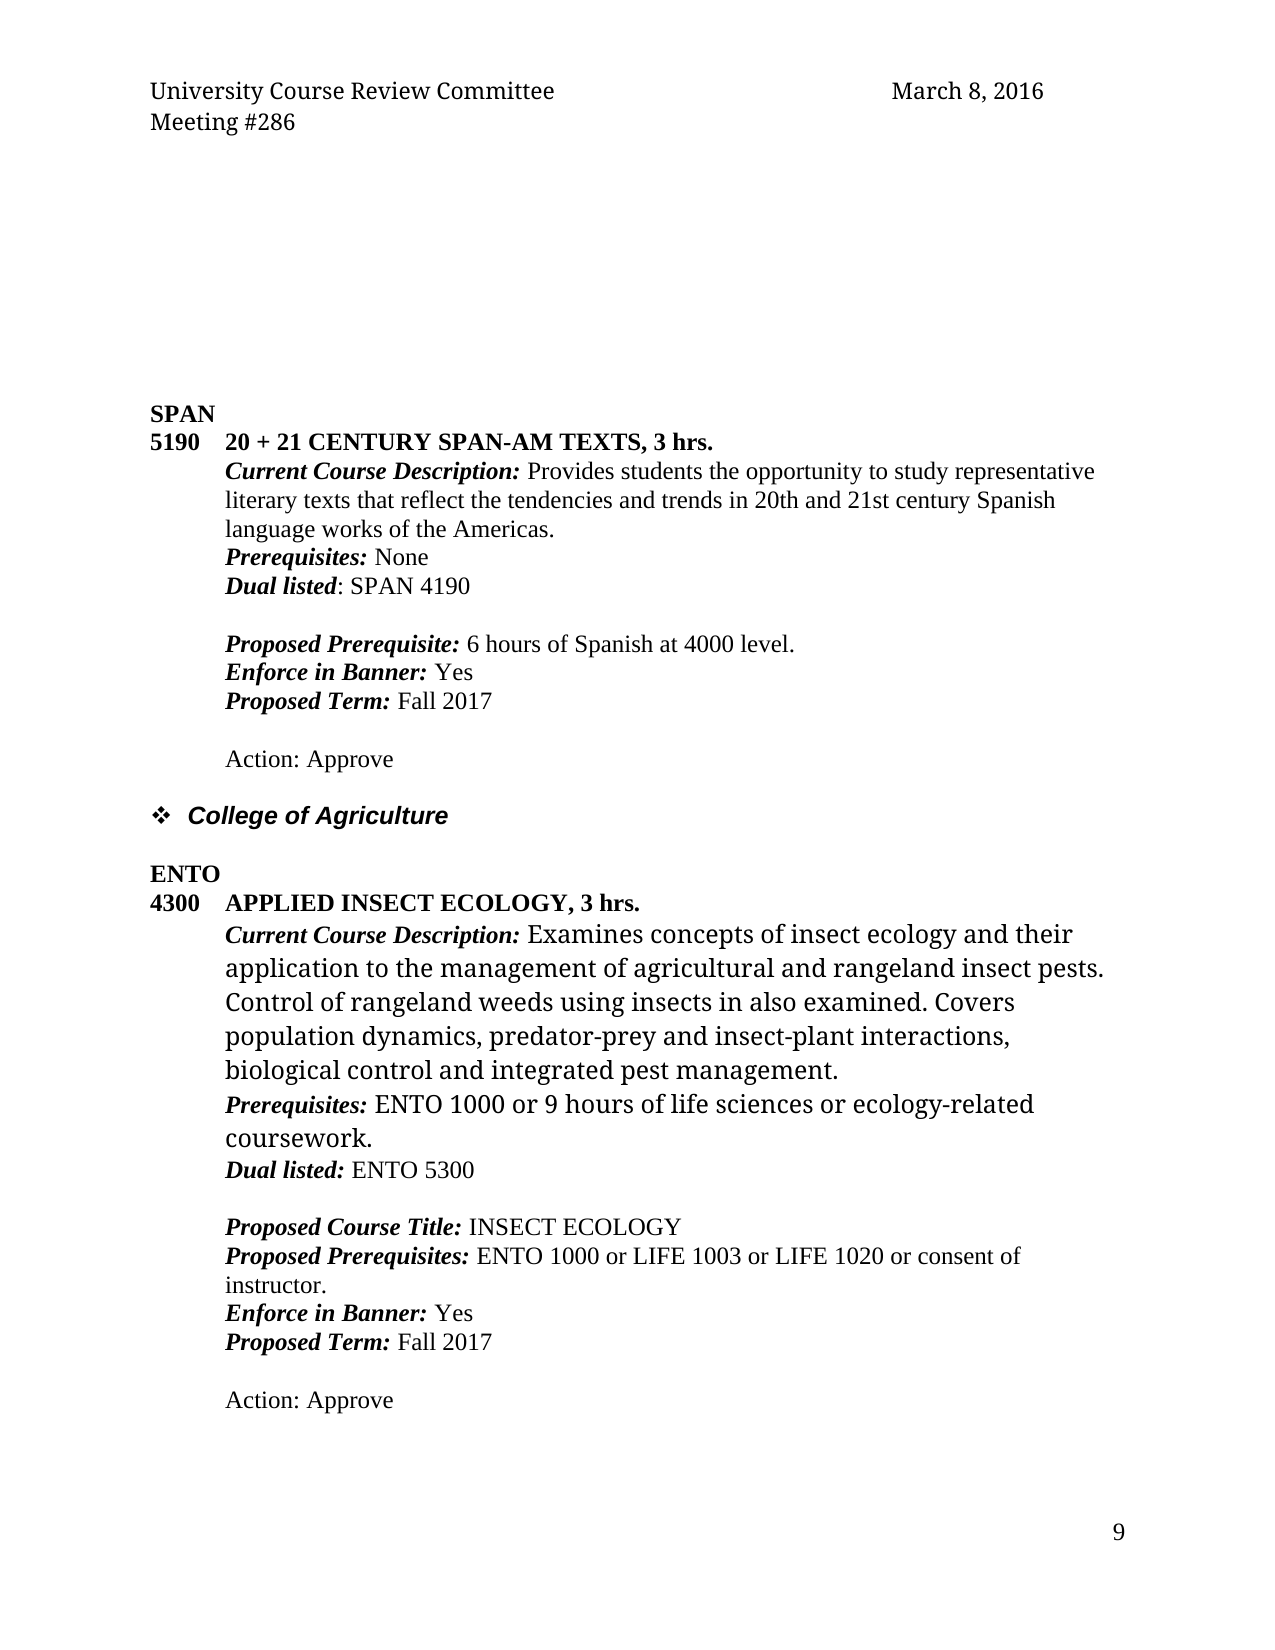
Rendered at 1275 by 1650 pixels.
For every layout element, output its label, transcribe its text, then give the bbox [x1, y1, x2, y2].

text SPAN [150, 399, 1125, 427]
text Prerequisites: None [225, 542, 1125, 571]
text 4300 APPLIED INSECT ECOLOGY, 3 hrs. [150, 888, 1125, 916]
text Enforce in Banner: Yes [225, 1298, 1125, 1327]
text Dual listed: SPAN 4190 [225, 571, 1125, 600]
text Current Course Description: Provides students the opportunity to study representative literary texts that reflect the tendencies and trends in 20th and 21st century Spanish language works of the Americas. [225, 456, 1125, 542]
text Dual listed: ENTO 5300 [225, 1155, 1125, 1183]
text Current Course Description: Examines concepts of insect ecology and their application to the management of agricultural and rangeland insect pests. Control of rangeland weeds using insects in also examined. Covers population dynamics, predator-prey and insect-plant interactions, biological control and integrated pest management. [225, 916, 1125, 1087]
list College of Agriculture [150, 801, 1125, 830]
text Proposed Prerequisite: 6 hours of Spanish at 4000 level. [225, 629, 1125, 657]
text ENTO [150, 859, 1125, 888]
text Proposed Prerequisites: ENTO 1000 or LIFE 1003 or LIFE 1020 or consent of instructor. [225, 1241, 1125, 1298]
text Action: Approve [150, 1385, 1125, 1413]
text Proposed Course Title: INSECT ECOLOGY [225, 1212, 1125, 1241]
text Enforce in Banner: Yes [225, 657, 1125, 686]
text 5190 20 + 21 CENTURY SPAN-AM TEXTS, 3 hrs. [150, 427, 1125, 456]
text Prerequisites: ENTO 1000 or 9 hours of life sciences or ecology-related coursework. [225, 1087, 1125, 1155]
text Proposed Term: Fall 2017 [225, 1327, 1125, 1356]
text Proposed Term: Fall 2017 [225, 686, 1125, 715]
text Action: Approve [225, 744, 1125, 772]
